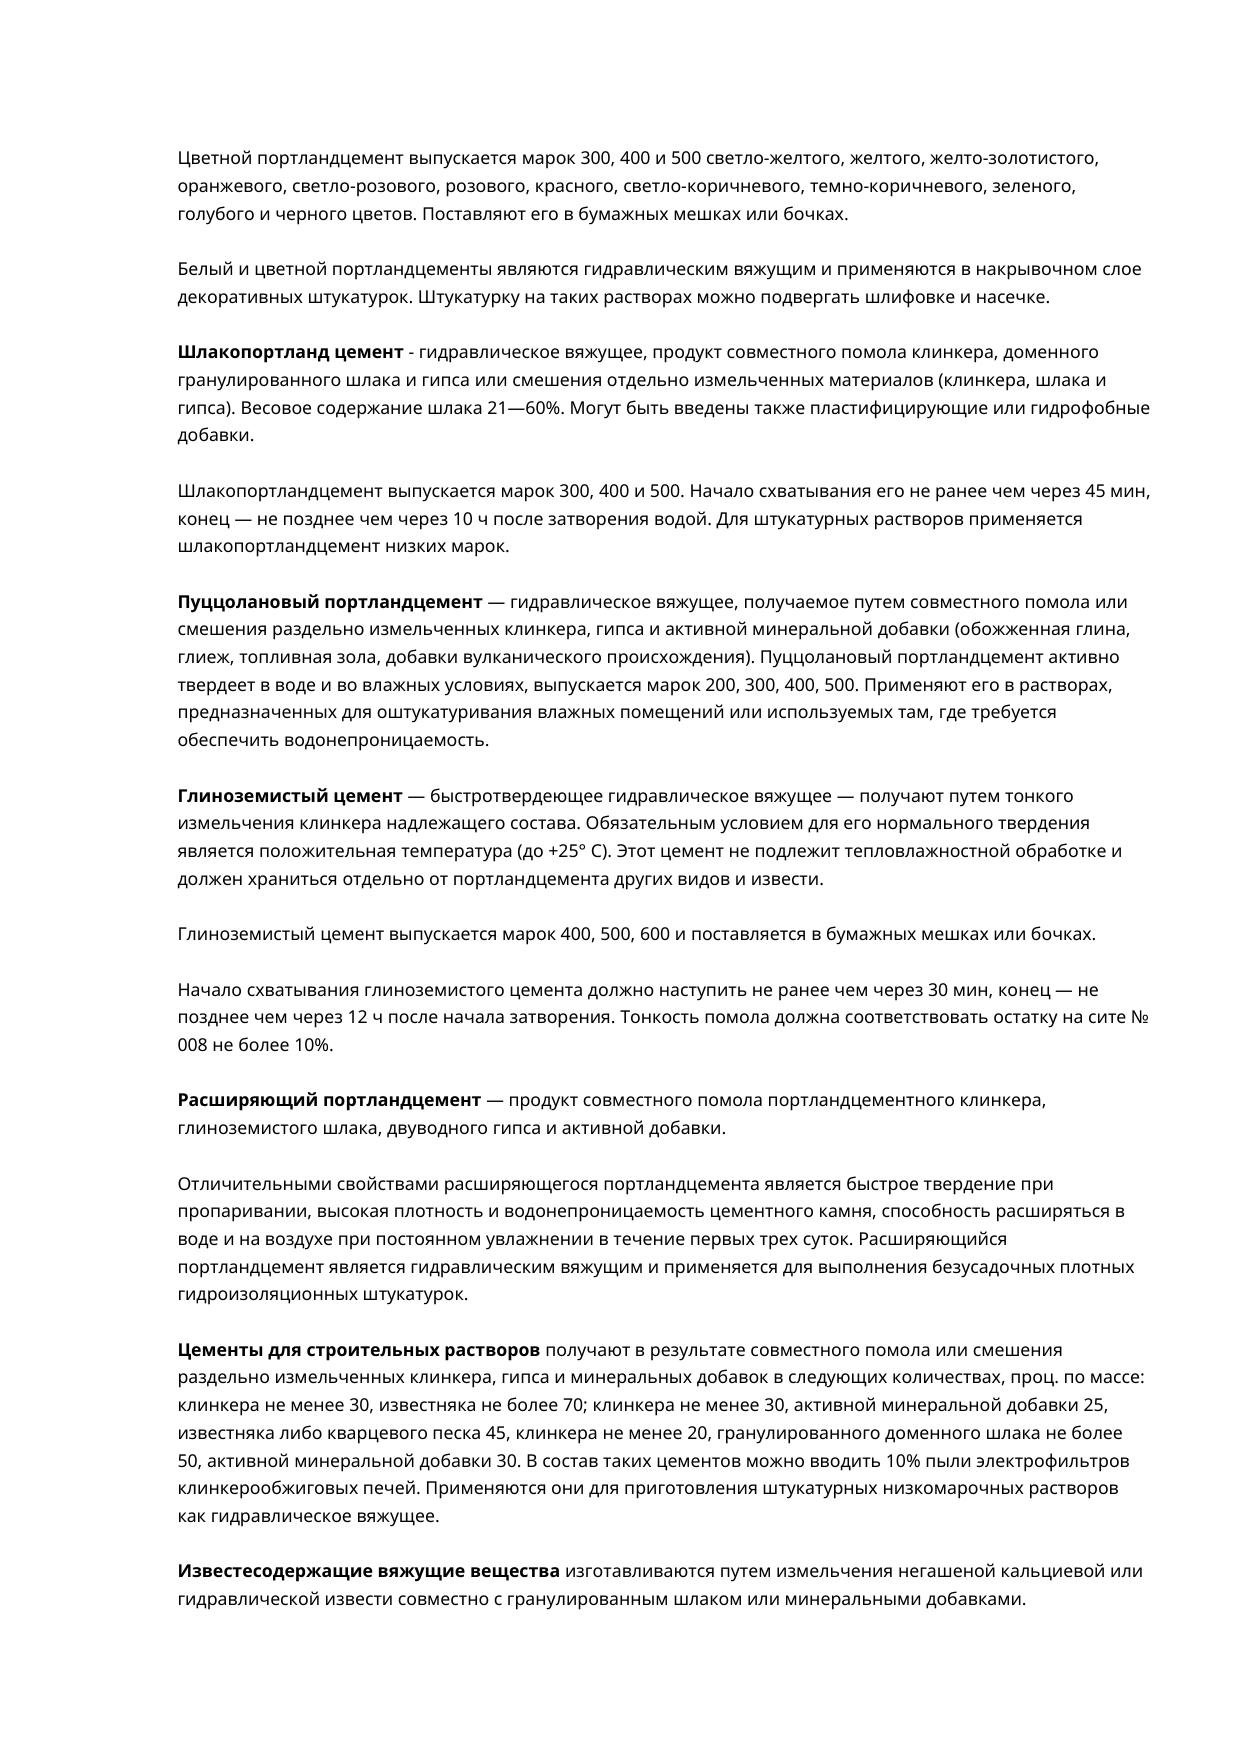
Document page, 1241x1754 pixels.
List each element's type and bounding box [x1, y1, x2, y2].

text [177, 118, 1152, 1611]
